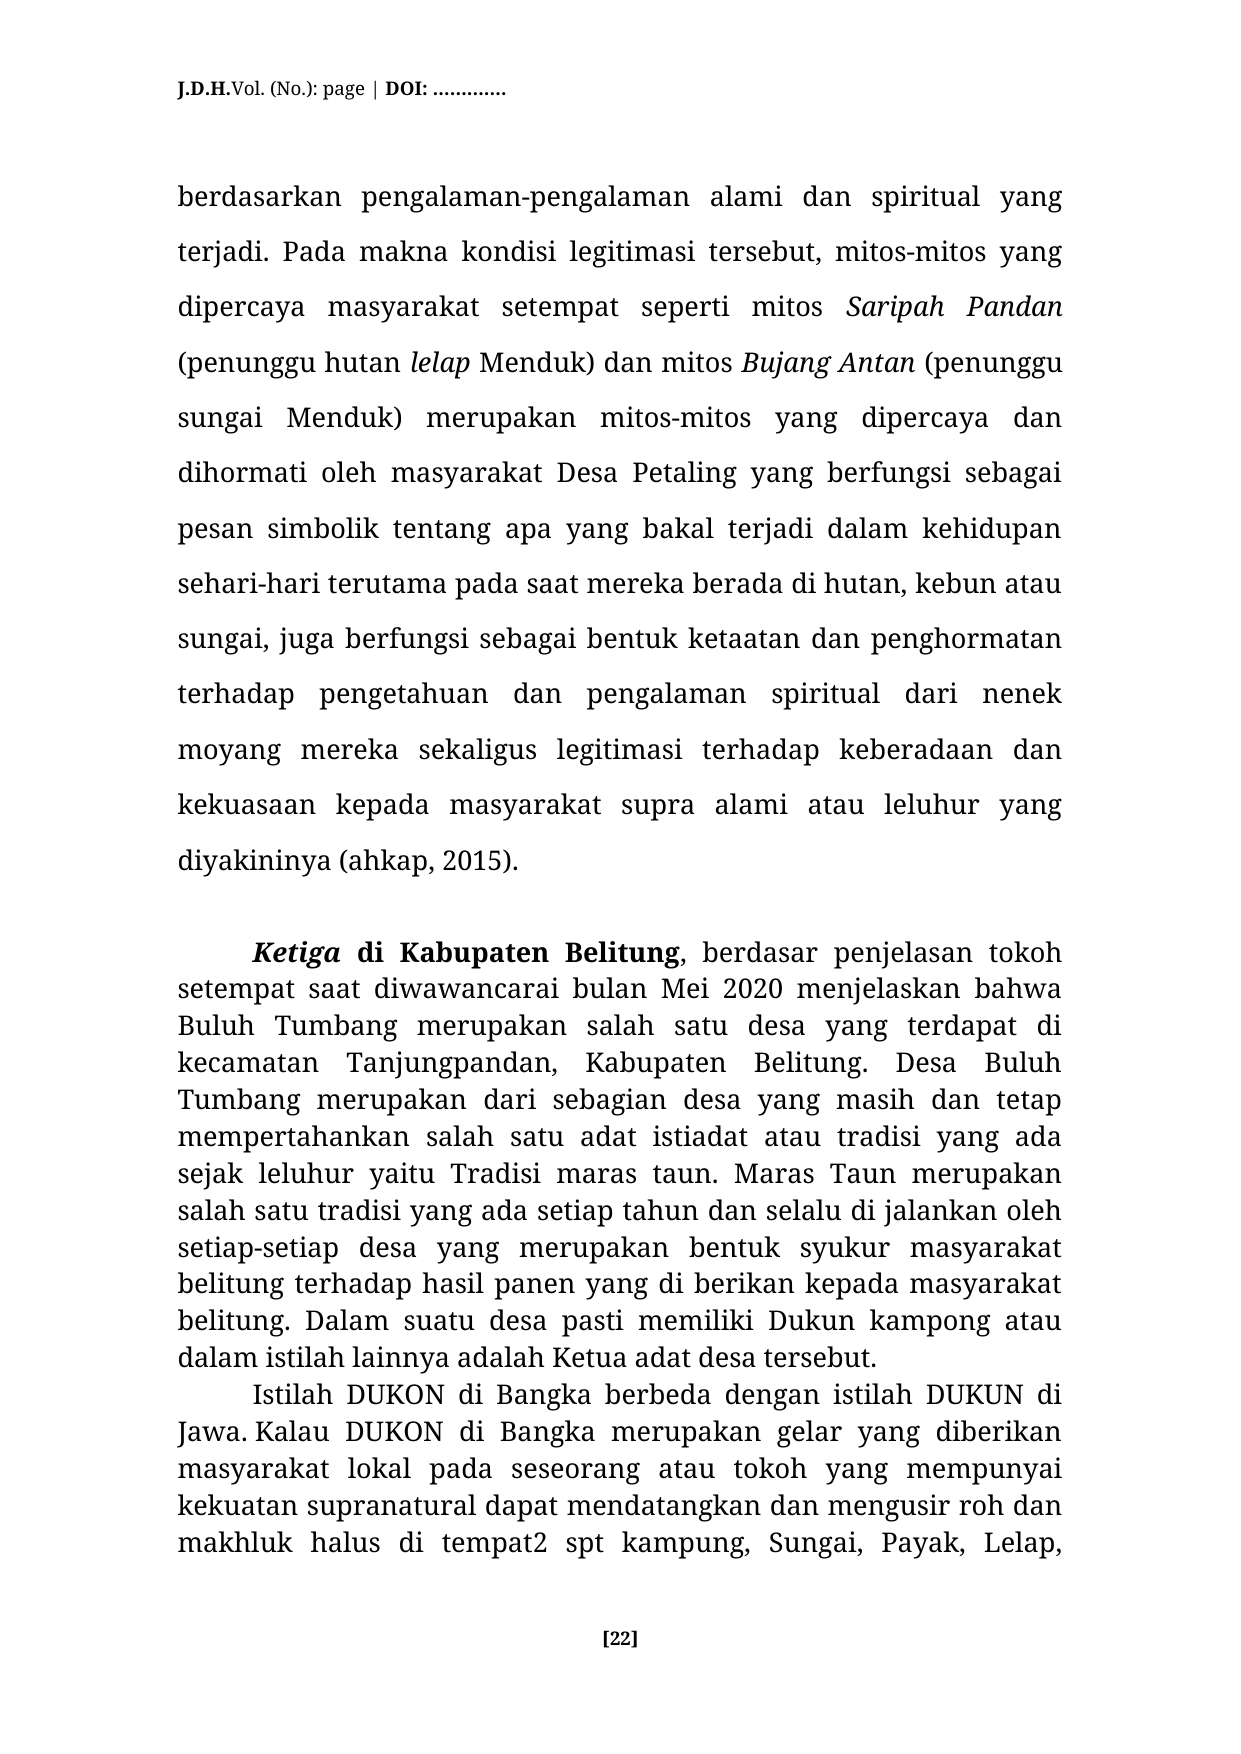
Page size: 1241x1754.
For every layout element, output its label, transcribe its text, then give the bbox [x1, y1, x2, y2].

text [177, 1376, 1063, 1560]
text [177, 177, 1063, 878]
text Ketiga di Kabupaten Belitung, berdasar penjelasan tokoh setempat saat diwawancarai bulan Mei 2020 menjelaskan bahwa Buluh Tumbang merupakan salah satu desa yang terdapat di kecamatan Tanjungpandan, Kabupaten Belitung. Desa Buluh Tumbang merupakan dari sebagian desa yang masih dan tetap mempertahankan salah satu adat istiadat atau tradisi yang ada sejak leluhur yaitu Tradisi maras taun. Maras Taun merupakan salah satu tradisi yang ada setiap tahun dan selalu di jalankan oleh setiap-setiap desa yang merupakan bentuk syukur masyarakat belitung terhadap hasil panen yang di berikan kepada masyarakat belitung. Dalam suatu desa pasti memiliki Dukun kampong atau dalam istilah lainnya adalah Ketua adat desa tersebut. [177, 933, 1063, 1376]
